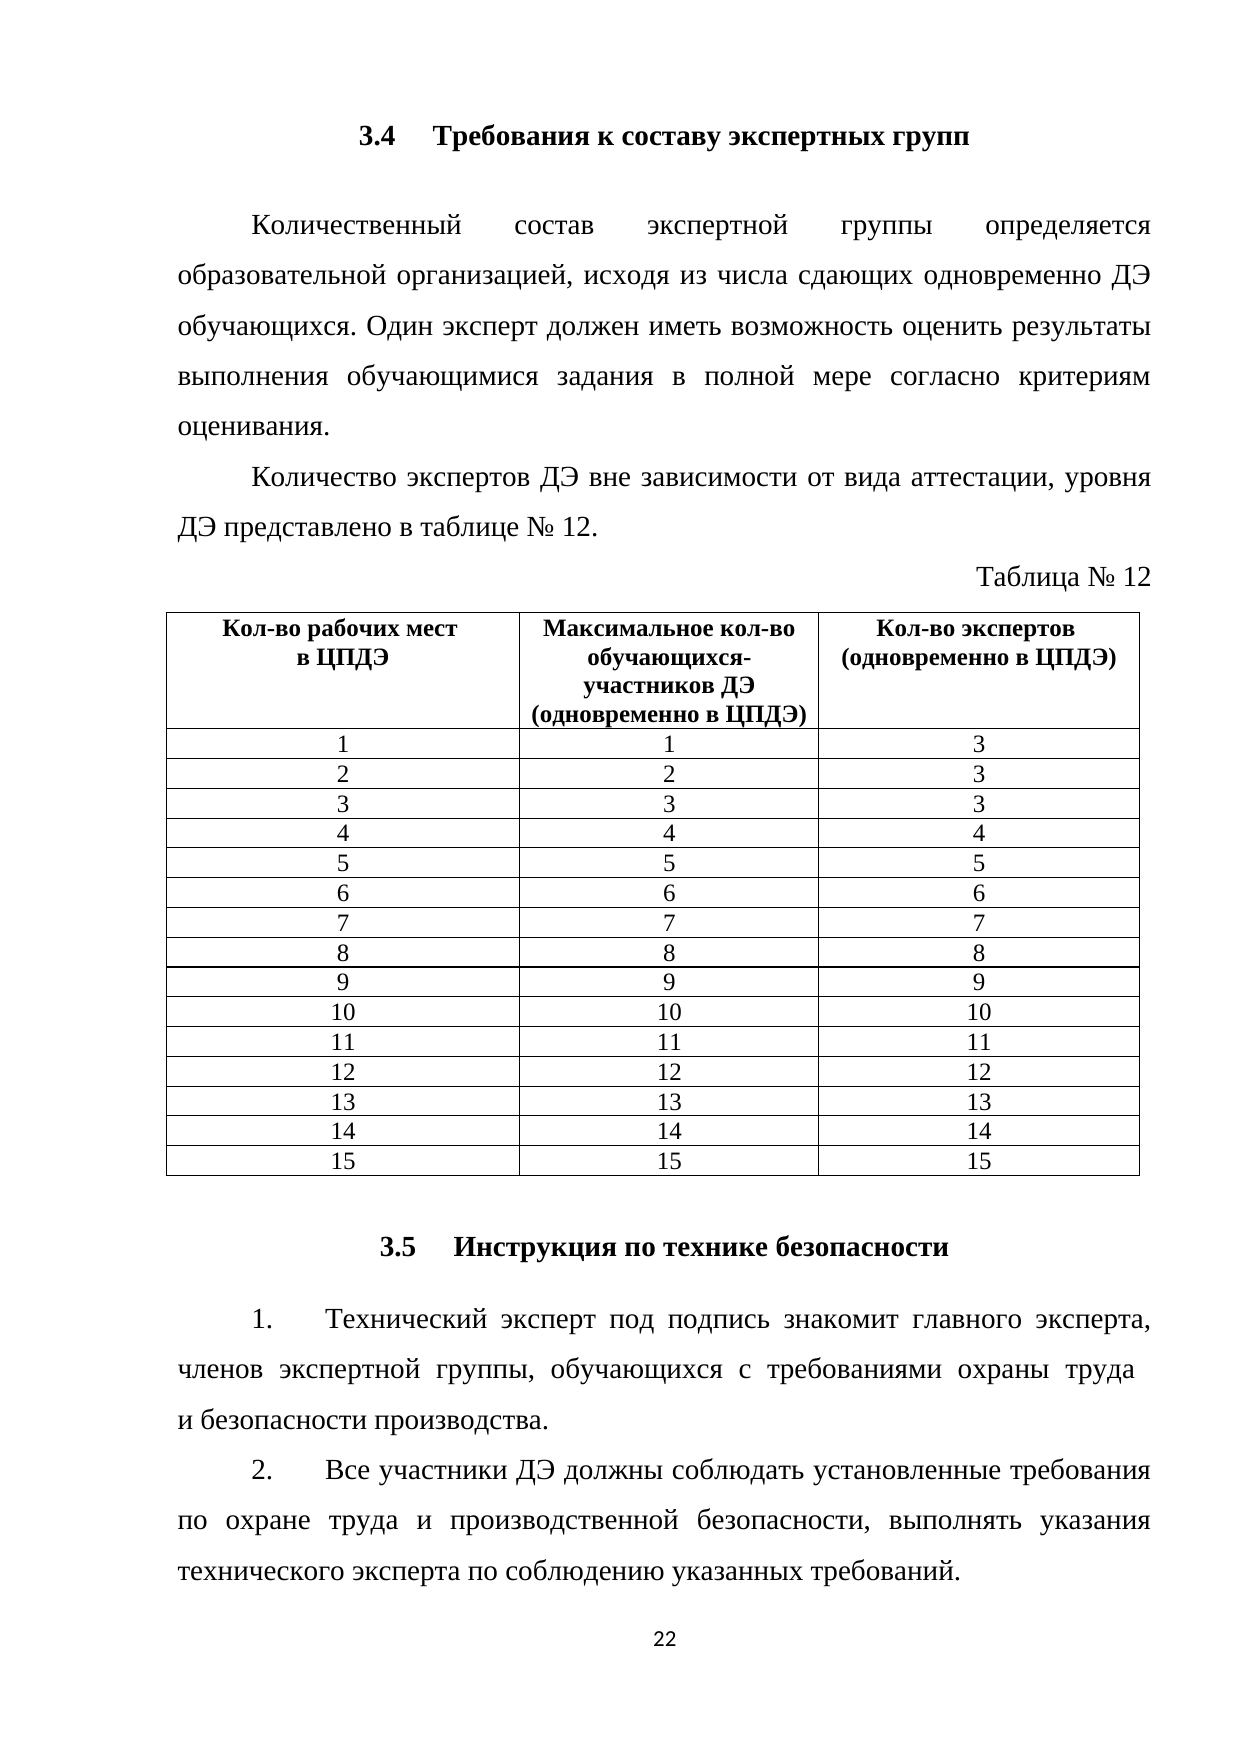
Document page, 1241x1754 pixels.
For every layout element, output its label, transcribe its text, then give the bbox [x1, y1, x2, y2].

table_cell 7 [167, 908, 519, 937]
table_cell 4 [520, 819, 818, 847]
table_cell 10 [520, 997, 818, 1026]
text Таблица № 12 [177, 559, 1152, 593]
table_cell 8 [819, 938, 1139, 966]
table_cell 8 [520, 938, 818, 966]
text Количество экспертов ДЭ вне зависимости от вида аттестации, уровня ДЭ представлено в таблице № 12. [177, 459, 1152, 542]
table_cell 3 [819, 789, 1139, 817]
table_cell 15 [520, 1146, 818, 1175]
table_cell 13 [520, 1087, 818, 1115]
table_cell 9 [167, 968, 519, 996]
table_cell 14 [167, 1116, 519, 1145]
table_cell 6 [819, 878, 1139, 907]
table_cell 9 [520, 968, 818, 996]
table_cell 2 [520, 759, 818, 788]
table_cell 7 [520, 908, 818, 937]
table_cell 15 [819, 1146, 1139, 1175]
list Технический эксперт под подпись знакомит главного эксперта, членов экспертной группы, обучающихся с требованиями охраны труда и безопасности производства. [177, 1301, 1152, 1435]
table_cell 12 [520, 1057, 818, 1086]
table_cell 3 [819, 759, 1139, 788]
table_cell 6 [167, 878, 519, 907]
table_cell 3 [819, 729, 1139, 758]
table_cell 13 [167, 1087, 519, 1115]
table_cell 1 [520, 729, 818, 758]
table_cell 14 [520, 1116, 818, 1145]
table_cell 10 [819, 997, 1139, 1026]
table_header Максимальное кол-во обучающихся- участников ДЭ (одновременно в ЦПДЭ) [520, 613, 818, 728]
table_cell 15 [167, 1146, 519, 1175]
table_cell 11 [819, 1027, 1139, 1056]
table_header Кол-во экспертов (одновременно в ЦПДЭ) [819, 613, 1139, 728]
list Все участники ДЭ должны соблюдать установленные требования по охране труда и производственной безопасности, выполнять указания технического эксперта по соблюдению указанных требований. [177, 1452, 1152, 1586]
table_cell 7 [819, 908, 1139, 937]
table_cell 12 [167, 1057, 519, 1086]
table_cell 10 [167, 997, 519, 1026]
list Требования к составу экспертных групп [177, 118, 1152, 152]
table_cell 12 [819, 1057, 1139, 1086]
table_cell 5 [819, 848, 1139, 877]
table_cell 13 [819, 1087, 1139, 1115]
table_cell 11 [520, 1027, 818, 1056]
table_cell 5 [167, 848, 519, 877]
table_cell 5 [520, 848, 818, 877]
table_cell 1 [167, 729, 519, 758]
text Количественный состав экспертной группы определяется образовательной организацией, исходя из числа сдающих одновременно ДЭ обучающихся. Один эксперт должен иметь возможность оценить результаты выполнения обучающимися задания в полной мере согласно критериям оценивания. [177, 207, 1152, 442]
table_cell 6 [520, 878, 818, 907]
table_header Кол-во рабочих мест в ЦПДЭ [167, 613, 519, 728]
table_cell 11 [167, 1027, 519, 1056]
table_cell 9 [819, 968, 1139, 996]
table_cell 14 [819, 1116, 1139, 1145]
table_cell 2 [167, 759, 519, 788]
table_cell 4 [819, 819, 1139, 847]
table_cell 3 [520, 789, 818, 817]
table_cell 3 [167, 789, 519, 817]
table_cell 4 [167, 819, 519, 847]
table_cell 8 [167, 938, 519, 966]
list Инструкция по технике безопасности [177, 1229, 1152, 1262]
